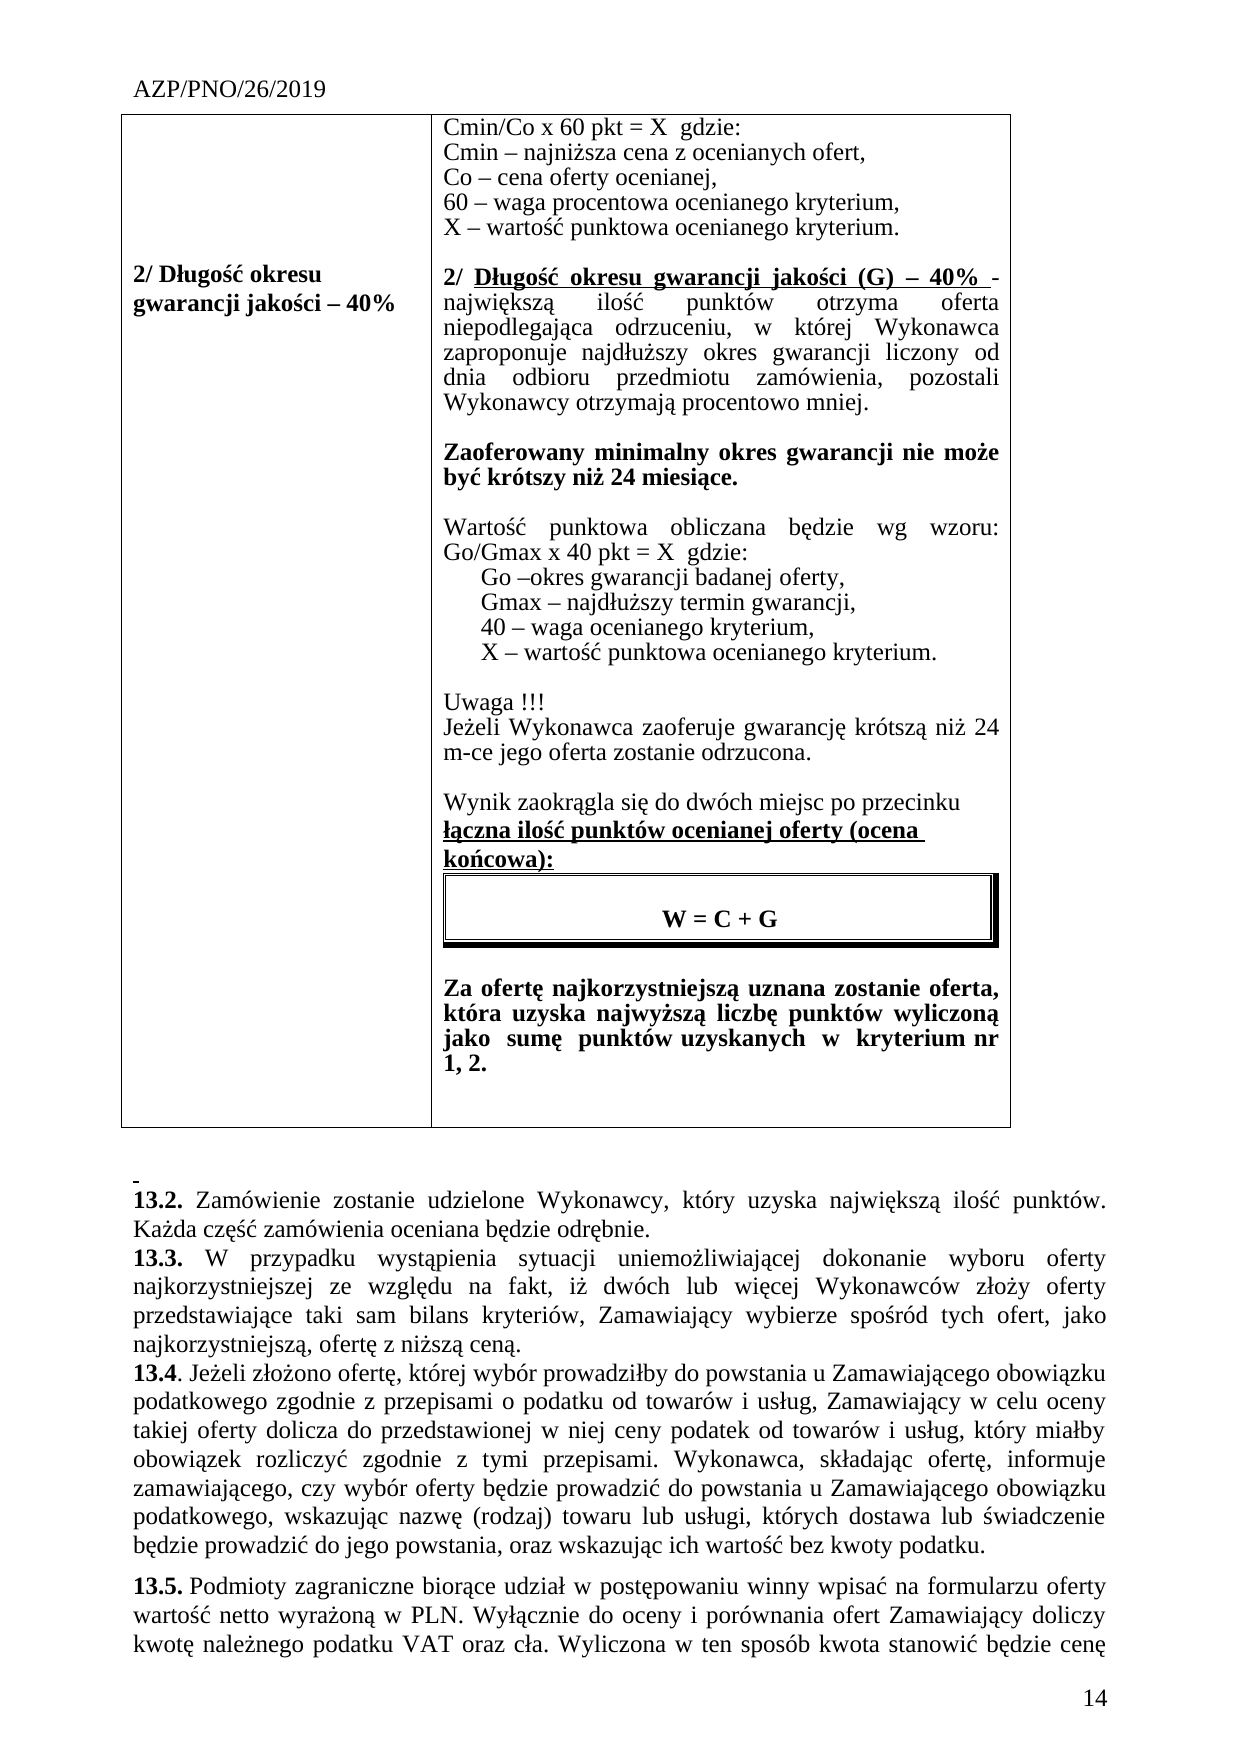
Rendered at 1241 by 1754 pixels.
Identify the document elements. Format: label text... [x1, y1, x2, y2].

text 13.3. W przypadku wystąpienia sytuacji uniemożliwiającej dokonanie wyboru oferty najkorzystniejszej ze względu na fakt, iż dwóch lub więcej Wykonawców złoży oferty przedstawiające taki sam bilans kryteriów, Zamawiający wybierze spośród tych ofert, jako najkorzystniejszą, ofertę z niższą ceną. [133, 1243, 1107, 1358]
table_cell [122, 115, 431, 1127]
text 13.4. Jeżeli złożono ofertę, której wybór prowadziłby do powstania u Zamawiającego obowiązku podatkowego zgodnie z przepisami o podatku od towarów i usług, Zamawiający w celu oceny takiej oferty dolicza do przedstawionej w niej ceny podatek od towarów i usług, który miałby obowiązek rozliczyć zgodnie z tymi przepisami. Wykonawca, składając ofertę, informuje zamawiającego, czy wybór oferty będzie prowadzić do powstania u Zamawiającego obowiązku podatkowego, wskazując nazwę (rodzaj) towaru lub usługi, których dostawa lub świadczenie będzie prowadzić do jego powstania, oraz wskazując ich wartość bez kwoty podatku. [133, 1358, 1107, 1559]
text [133, 1571, 1107, 1658]
text 13.2. Zamówienie zostanie udzielone Wykonawcy, który uzyska największą ilość punktów. Każda część zamówienia oceniana będzie odrębnie. [133, 1185, 1107, 1243]
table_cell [432, 115, 1010, 1127]
